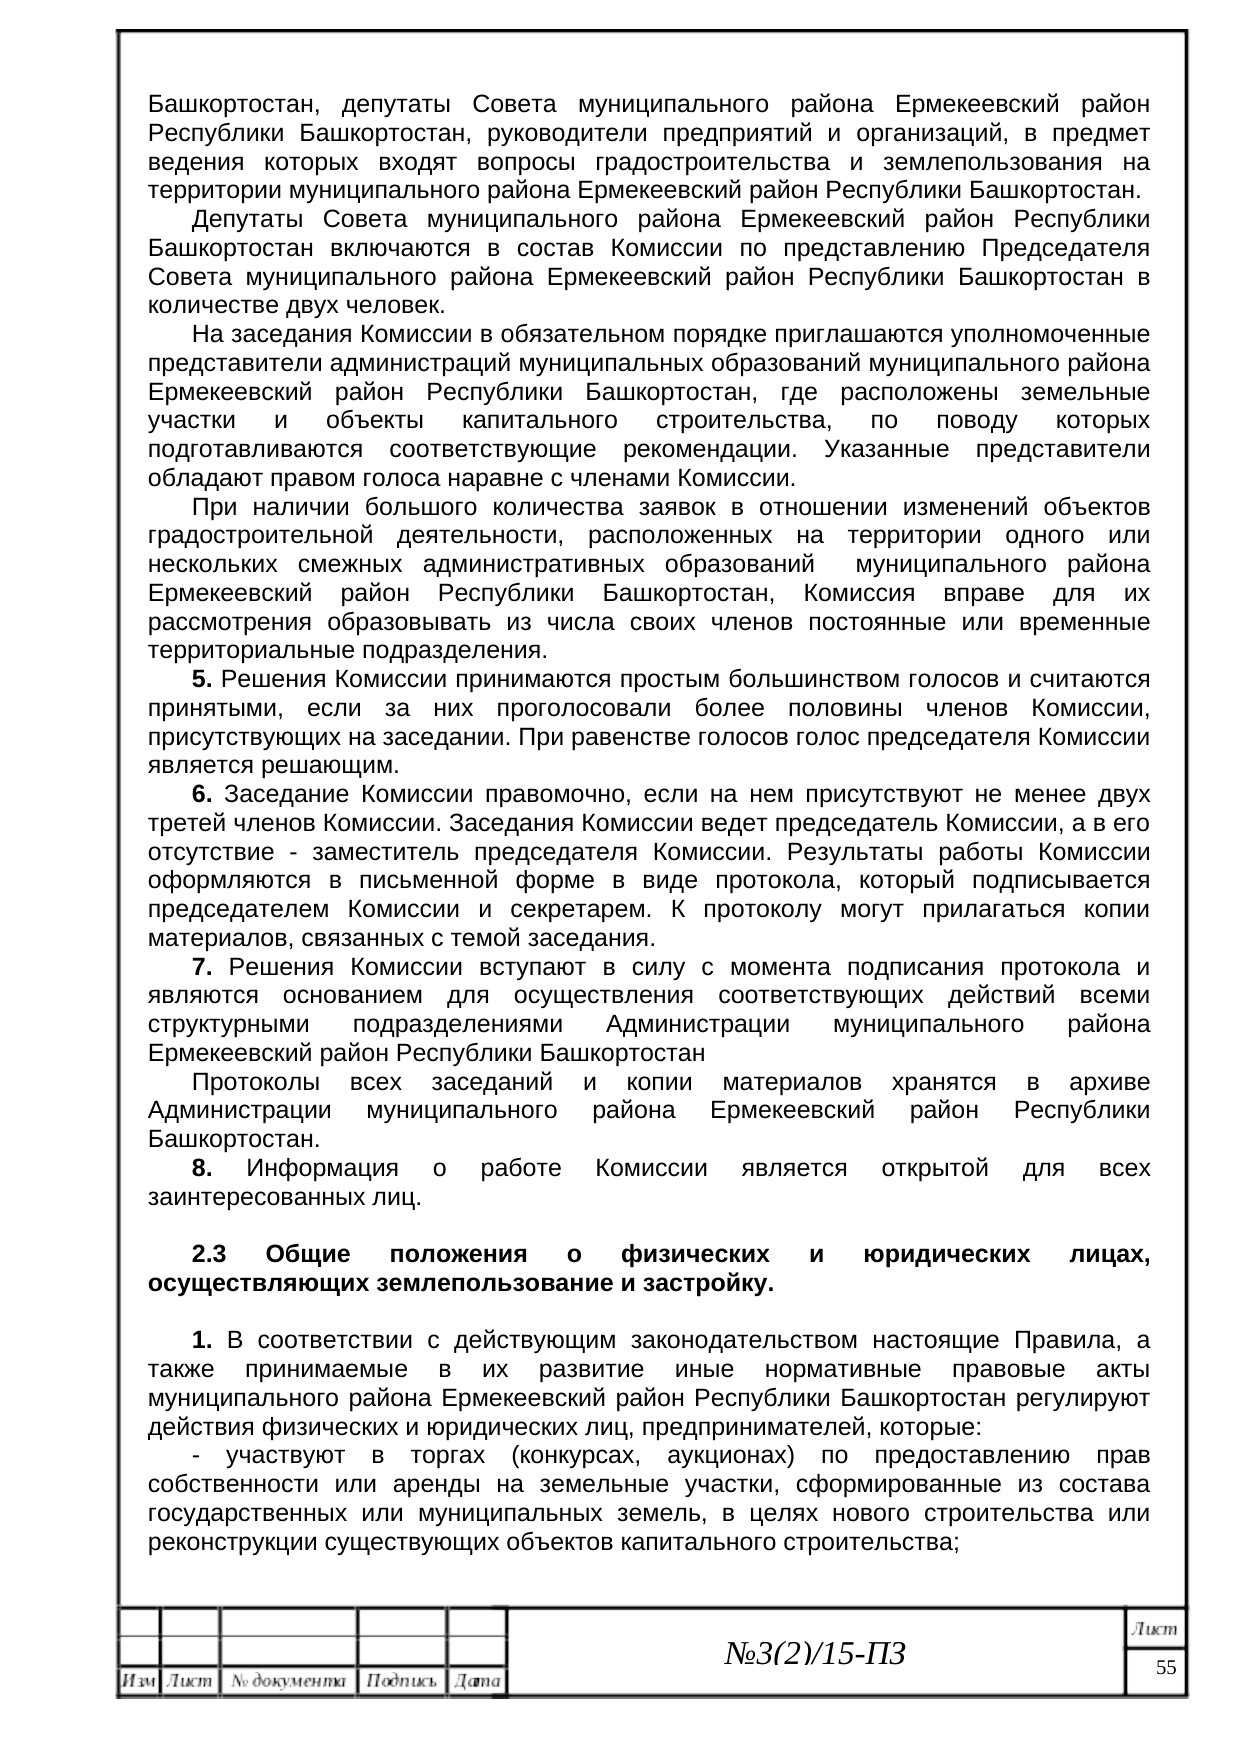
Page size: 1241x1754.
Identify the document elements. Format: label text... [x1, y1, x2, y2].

text 8. Информация о работе Комиссии является открытой для всех заинтересованных лиц. [148, 1153, 1152, 1210]
text 1. В соответствии с действующим законодательством настоящие Правила, а также принимаемые в их развитие иные нормативные правовые акты муниципального района Ермекеевский район Республики Башкортостан регулируют действия физических и юридических лиц, предпринимателей, которые: [148, 1325, 1152, 1440]
text Депутаты Совета муниципального района Ермекеевский район Республики Башкортостан включаются в состав Комиссии по представлению Председателя Совета муниципального района Ермекеевский район Республики Башкортостан в количестве двух человек. [148, 204, 1152, 319]
text 6. Заседание Комиссии правомочно, если на нем присутствуют не менее двух третей членов Комиссии. Заседания Комиссии ведет председатель Комиссии, а в его отсутствие - заместитель председателя Комиссии. Результаты работы Комиссии оформляются в письменной форме в виде протокола, который подписывается председателем Комиссии и секретарем. К протоколу могут прилагаться копии материалов, связанных с темой заседания. [148, 779, 1152, 952]
text - участвуют в торгах (конкурсах, аукционах) по предоставлению прав собственности или аренды на земельные участки, сформированные из состава государственных или муниципальных земель, в целях нового строительства или реконструкции существующих объектов капитального строительства; [148, 1440, 1152, 1555]
text При наличии большого количества заявок в отношении изменений объектов градостроительной деятельности, расположенных на территории одного или нескольких смежных административных образований муниципального района Ермекеевский район Республики Башкортостан, Комиссия вправе для их рассмотрения образовывать из числа своих членов постоянные или временные территориальные подразделения. [148, 492, 1152, 664]
text Протоколы всех заседаний и копии материалов хранятся в архиве Администрации муниципального района Ермекеевский район Республики Башкортостан. [148, 1067, 1152, 1153]
text На заседания Комиссии в обязательном порядке приглашаются уполномоченные представители администраций муниципальных образований муниципального района Ермекеевский район Республики Башкортостан, где расположены земельные участки и объекты капитального строительства, по поводу которых подготавливаются соответствующие рекомендации. Указанные представители обладают правом голоса наравне с членами Комиссии. [148, 319, 1152, 492]
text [148, 89, 1152, 204]
text 2.3 Общие положения о физических и юридических лицах, осуществляющих землепользование и застройку. [148, 1239, 1152, 1297]
text 5. Решения Комиссии принимаются простым большинством голосов и считаются принятыми, если за них проголосовали более половины членов Комиссии, присутствующих на заседании. При равенстве голосов голос председателя Комиссии является решающим. [148, 664, 1152, 779]
text 7. Решения Комиссии вступают в силу с момента подписания протокола и являются основанием для осуществления соответствующих действий всеми структурными подразделениями Администрации муниципального района Ермекеевский район Республики Башкортостан [148, 952, 1152, 1067]
